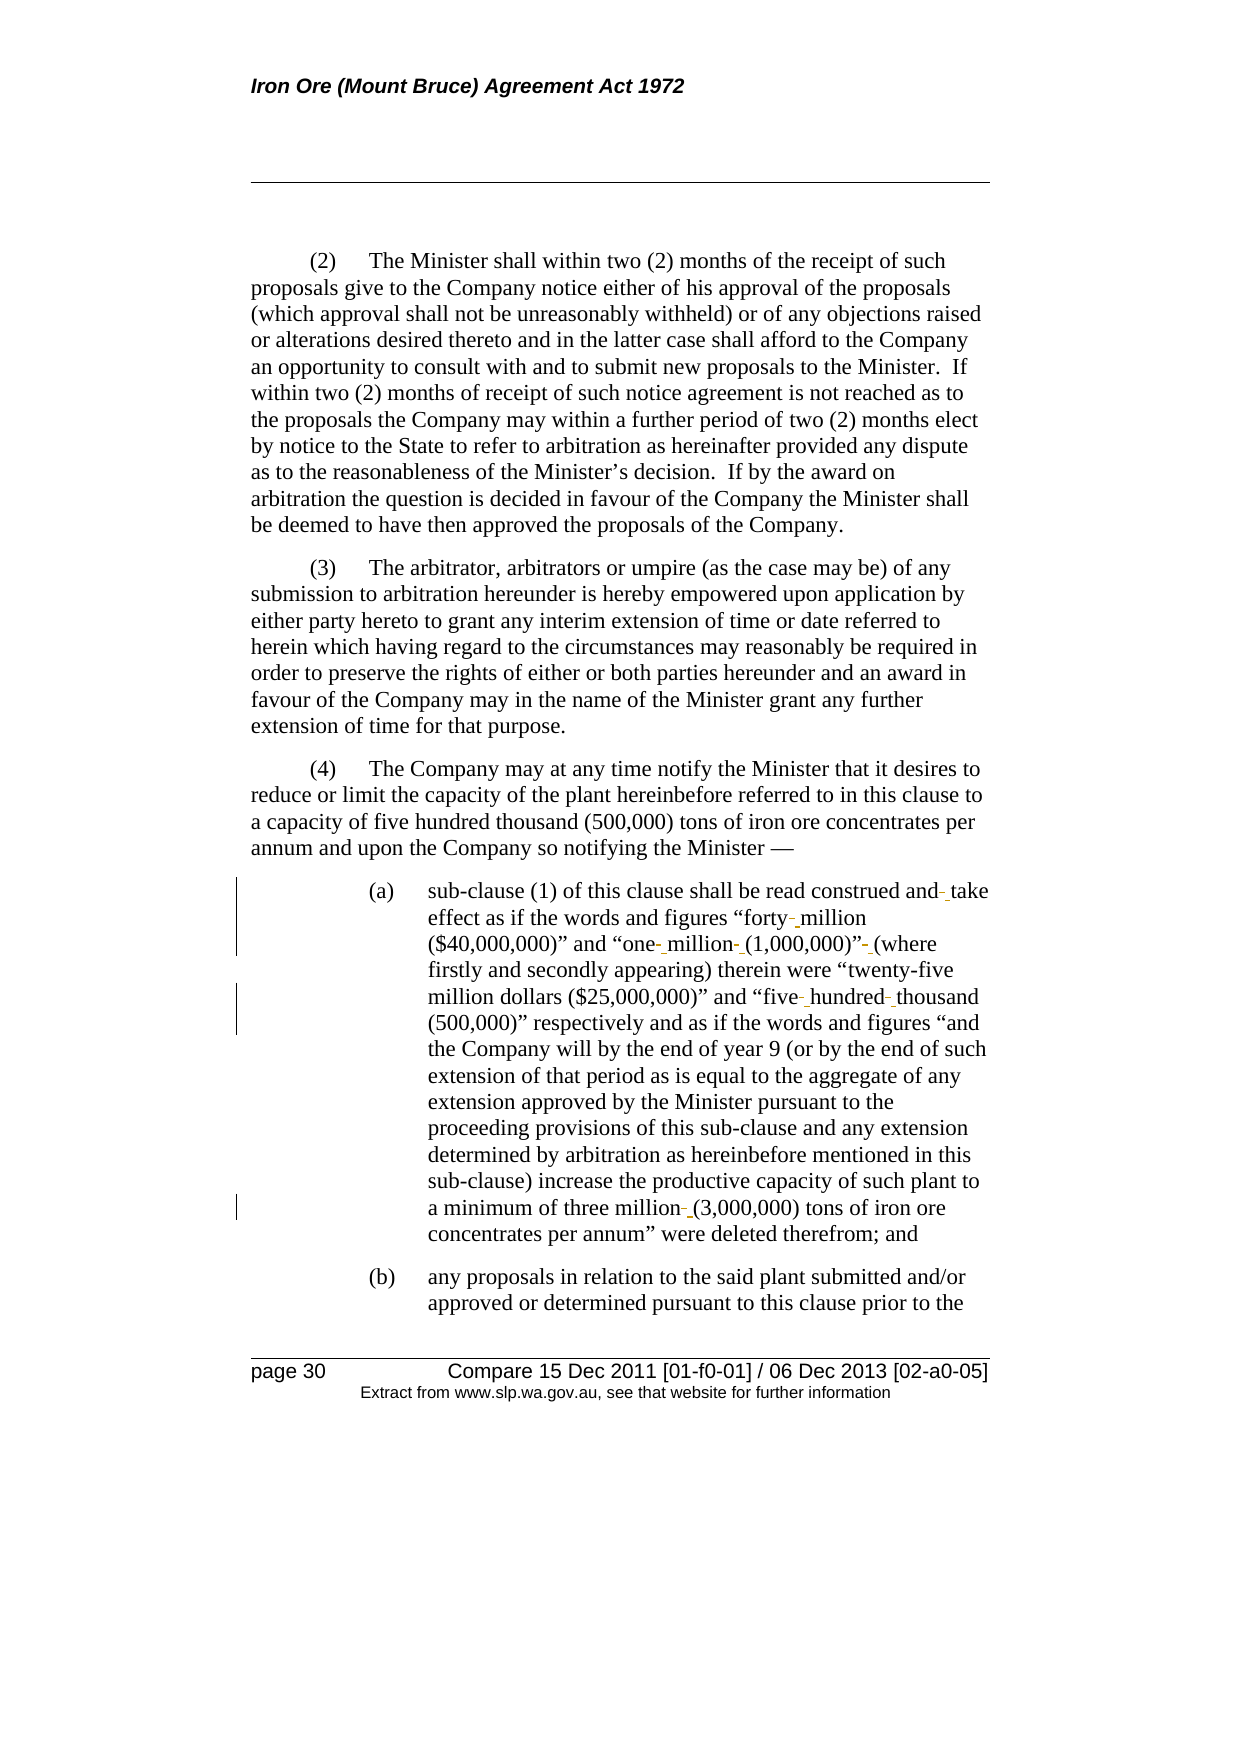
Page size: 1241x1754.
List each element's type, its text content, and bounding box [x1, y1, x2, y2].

text (2) The Minister shall within two (2) months of the receipt of such proposals give to the Company notice either of his approval of the proposals (which approval shall not be unreasonably withheld) or of any objections raised or alterations desired thereto and in the latter case shall afford to the Company an opportunity to consult with and to submit new proposals to the Minister. If within two (2) months of receipt of such notice agreement is not reached as to the proposals the Company may within a further period of two (2) months elect by notice to the State to refer to arbitration as hereinafter provided any dispute as to the reasonableness of the Minister’s decision. If by the award on arbitration the question is decided in favour of the Company the Minister shall be deemed to have then approved the proposals of the Company. [251, 247, 990, 537]
text (4) The Company may at any time notify the Minister that it desires to reduce or limit the capacity of the plant hereinbefore referred to in this clause to a capacity of five hundred thousand (500,000) tons of iron ore concentrates per annum and upon the Company so notifying the Minister — [251, 755, 990, 861]
text (3) The arbitrator, arbitrators or umpire (as the case may be) of any submission to arbitration hereunder is hereby empowered upon application by either party hereto to grant any interim extension of time or date referred to herein which having regard to the circumstances may reasonably be required in order to preserve the rights of either or both parties hereunder and an award in favour of the Company may in the name of the Minister grant any further extension of time for that purpose. [251, 554, 990, 738]
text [251, 1263, 990, 1316]
text (a) sub-clause (1) of this clause shall be read construed andtakeeffect as if the words and figures “fortymillion($40,000,000)” and “onemillion(1,000,000)”(where firstly and secondly appearing) therein were “twenty-five million dollars ($25,000,000)” and “fivehundredthousand(500,000)” respectively and as if the words and figures “and the Company will by the end of year 9 (or by the end of such extension of that period as is equal to the aggregate of any extension approved by the Minister pursuant to the proceeding provisions of this sub-clause and any extension determined by arbitration as hereinbefore mentioned in this sub-clause) increase the productive capacity of such plant to a minimum of three million(3,000,000) tons of iron ore concentrates per annum” were deleted therefrom; and [251, 877, 990, 1246]
